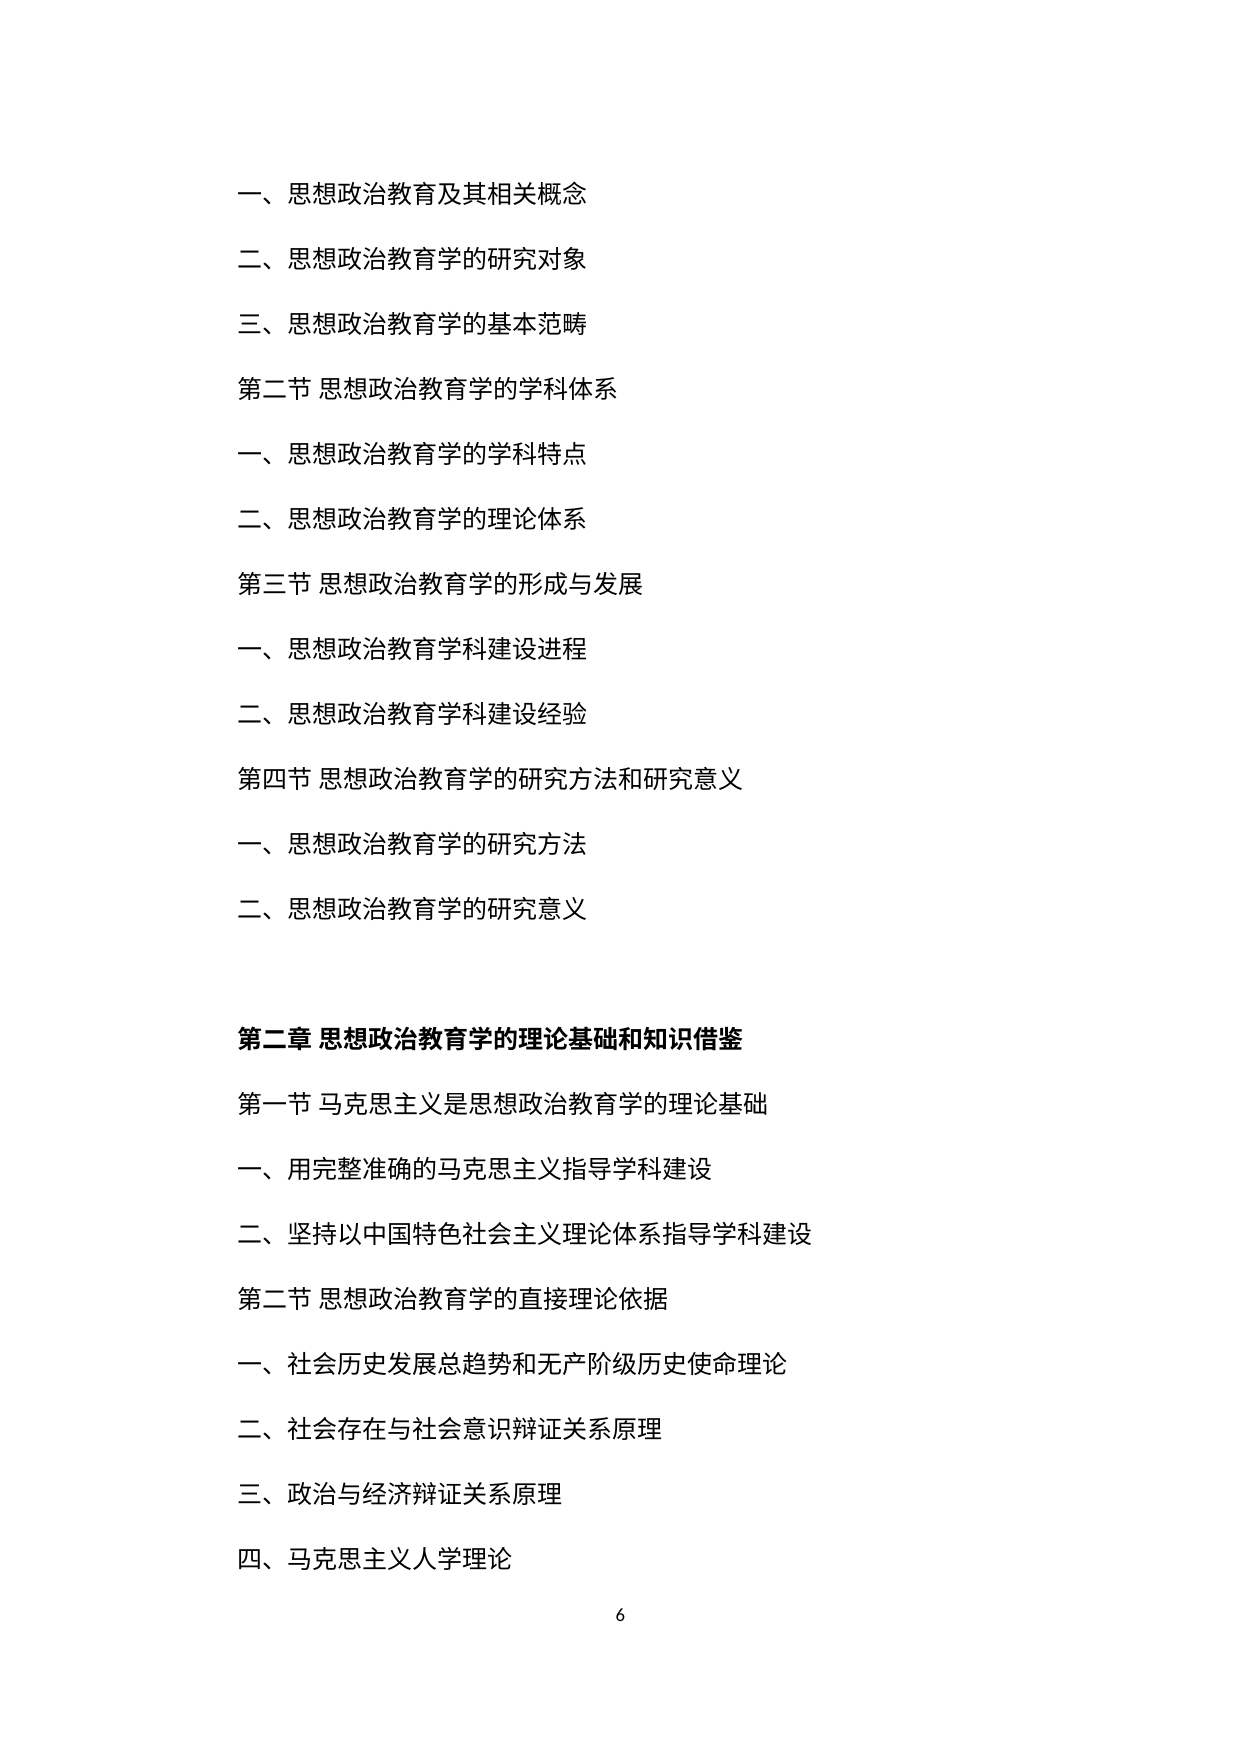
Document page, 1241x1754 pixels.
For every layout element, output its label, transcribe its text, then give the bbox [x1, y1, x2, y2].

text 一、思想政治教育学科建设进程 [187, 615, 1053, 680]
text 四、马克思主义人学理论 [187, 1525, 1053, 1590]
text 一、用完整准确的马克思主义指导学科建设 [187, 1135, 1053, 1200]
text 第四节 思想政治教育学的研究方法和研究意义 [187, 745, 1053, 810]
text 三、思想政治教育学的基本范畴 [187, 290, 1053, 355]
text 二、思想政治教育学的研究对象 [187, 225, 1053, 290]
text 一、思想政治教育学的研究方法 [187, 810, 1053, 875]
text 二、思想政治教育学的理论体系 [187, 485, 1053, 550]
text 第三节 思想政治教育学的形成与发展 [187, 550, 1053, 615]
text 一、思想政治教育学的学科特点 [187, 420, 1053, 485]
text 三、政治与经济辩证关系原理 [187, 1460, 1053, 1525]
text 第二节 思想政治教育学的直接理论依据 [187, 1265, 1053, 1330]
text 一、思想政治教育及其相关概念 [187, 160, 1053, 225]
text 第二节 思想政治教育学的学科体系 [187, 355, 1053, 420]
text 二、社会存在与社会意识辩证关系原理 [187, 1395, 1053, 1460]
text 一、社会历史发展总趋势和无产阶级历史使命理论 [187, 1330, 1053, 1395]
text 二、思想政治教育学科建设经验 [187, 680, 1053, 745]
text 第二章 思想政治教育学的理论基础和知识借鉴 [187, 1005, 1053, 1070]
text 二、思想政治教育学的研究意义 [187, 875, 1053, 940]
text 第一节 马克思主义是思想政治教育学的理论基础 [187, 1070, 1053, 1135]
text 二、坚持以中国特色社会主义理论体系指导学科建设 [187, 1200, 1053, 1265]
